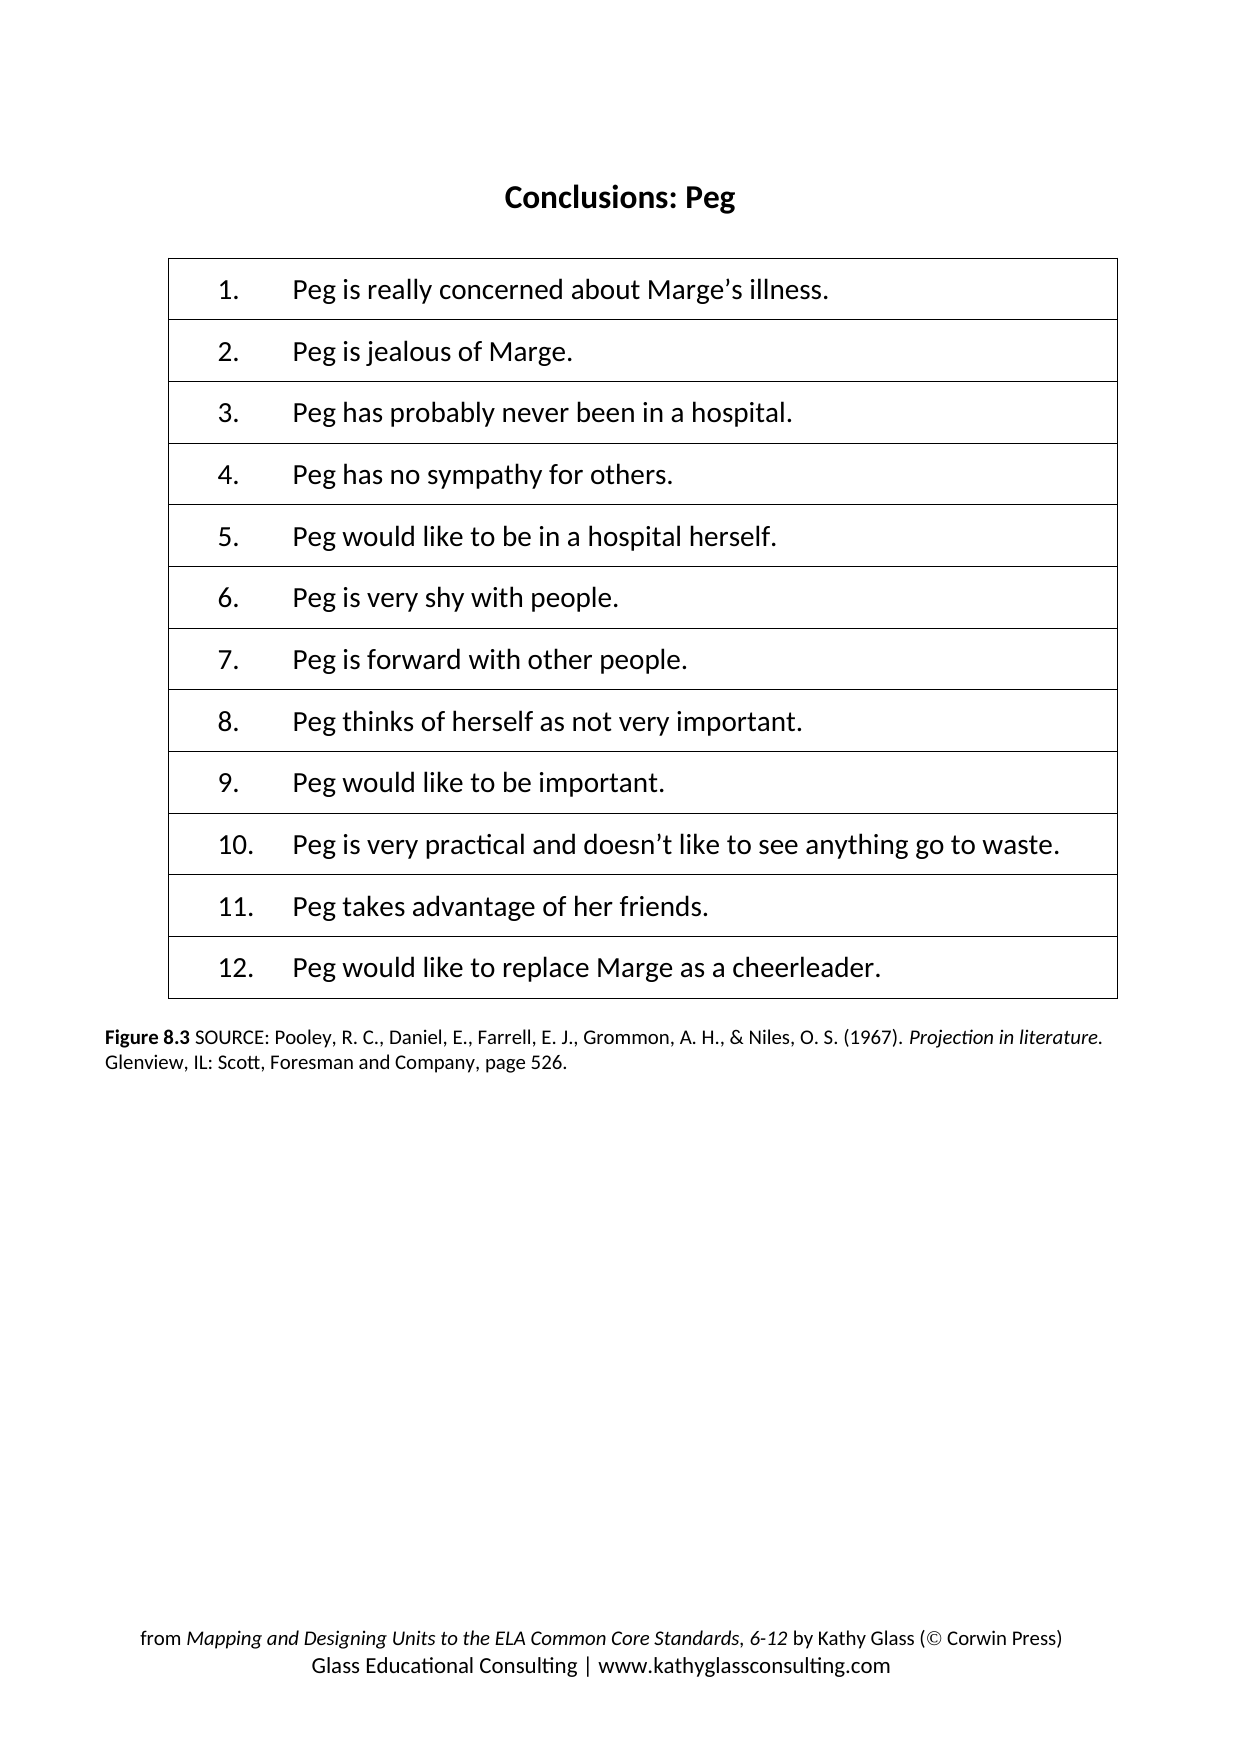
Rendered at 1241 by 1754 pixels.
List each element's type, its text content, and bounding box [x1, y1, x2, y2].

table_cell Peg would like to replace Marge as a cheerleader. [169, 937, 1117, 998]
table_cell Peg has no sympathy for others. [169, 444, 1117, 504]
table_header Peg is really concerned about Marge’s illness. [169, 259, 1117, 319]
table_cell Peg is very practical and doesn’t like to see anything go to waste. [169, 814, 1117, 874]
table_cell Peg has probably never been in a hospital. [169, 382, 1117, 443]
table_cell Peg would like to be in a hospital herself. [169, 505, 1117, 566]
title Figure 8.3 SOURCE: Pooley, R. C., Daniel, E., Farrell, E. J., Grommon, A. H., & Niles, O. S. (1967). Projection in literature. Glenview, IL: Scott, Foresman and Company, page 526. [105, 1024, 1135, 1075]
table_cell Peg is very shy with people. [169, 567, 1117, 628]
table_cell Peg takes advantage of her friends. [169, 875, 1117, 936]
text Conclusions: Peg [105, 176, 1135, 217]
table_cell Peg is forward with other people. [169, 629, 1117, 689]
table_cell Peg would like to be important. [169, 752, 1117, 813]
table_cell Peg thinks of herself as not very important. [169, 690, 1117, 751]
table_cell Peg is jealous of Marge. [169, 320, 1117, 381]
